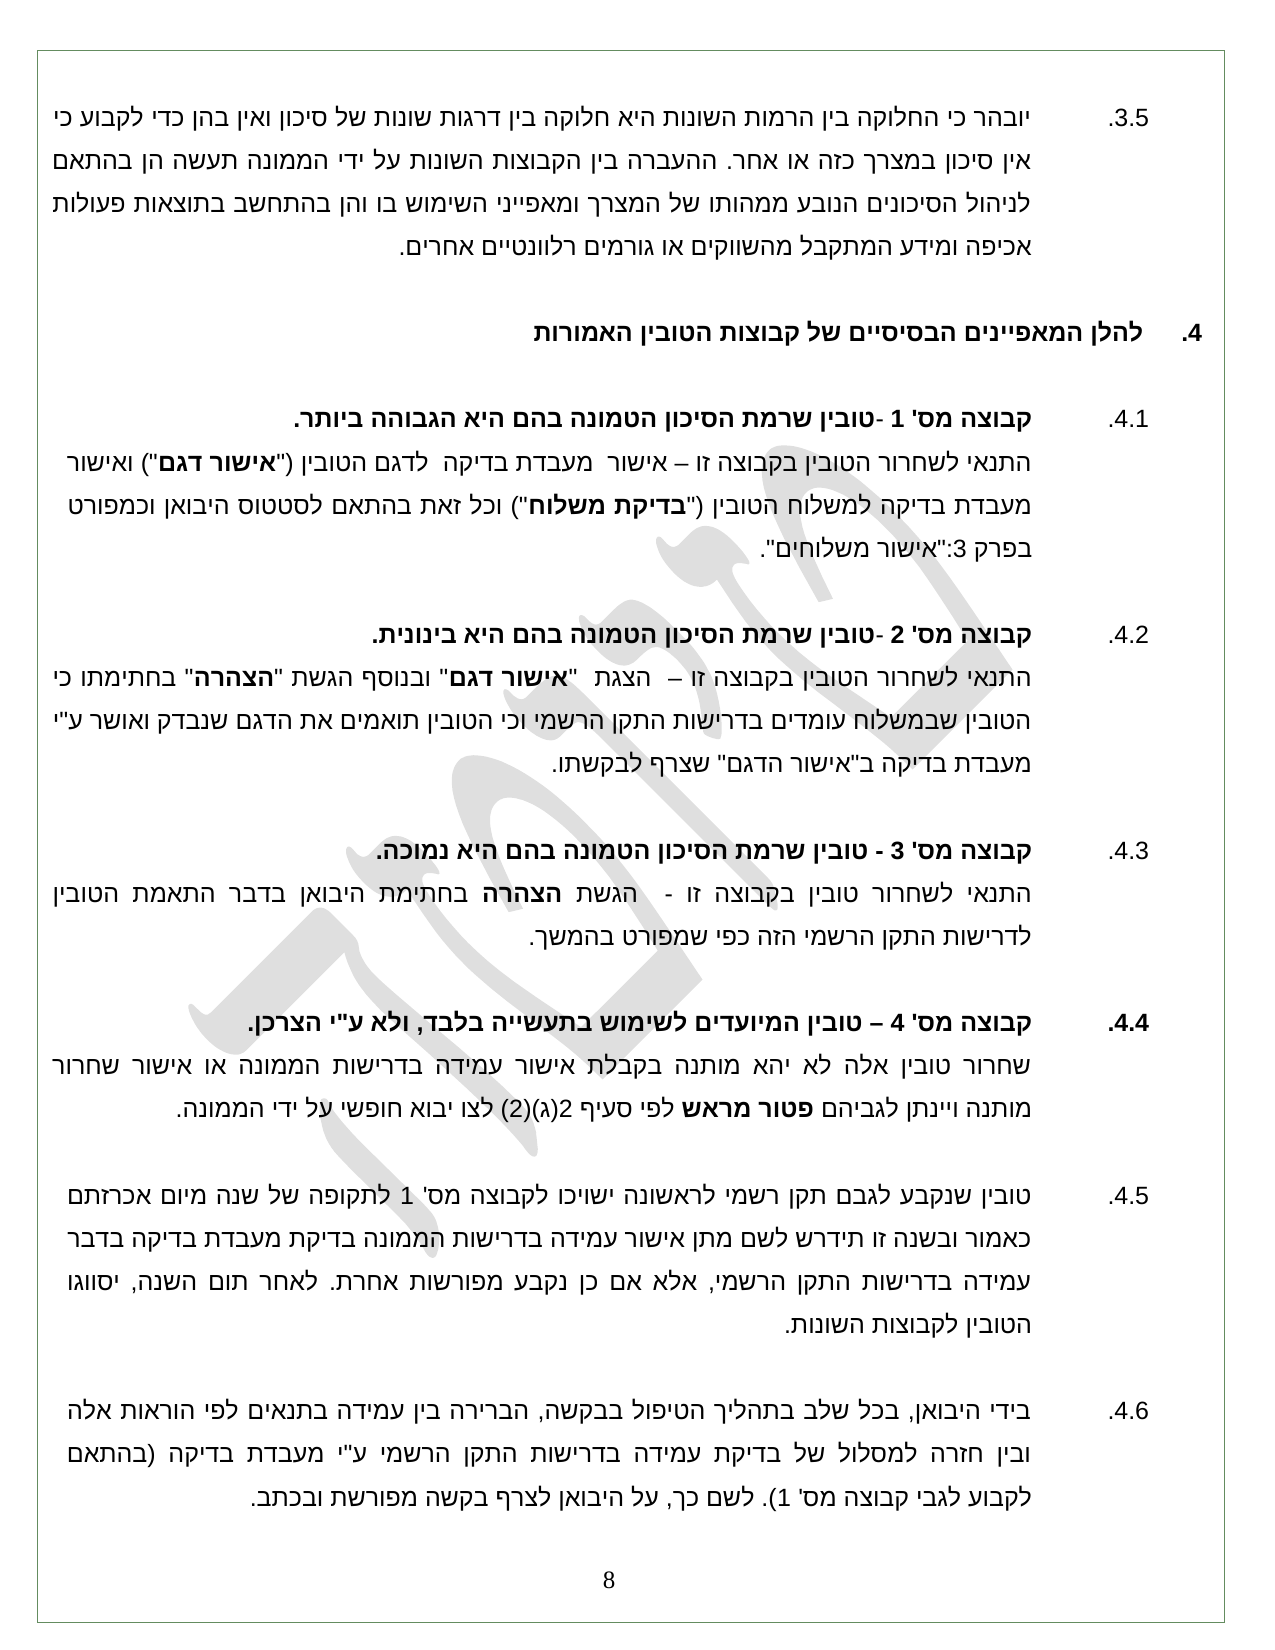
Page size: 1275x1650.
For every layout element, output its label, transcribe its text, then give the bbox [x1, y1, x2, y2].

text התנאי לשחרור הטובין בקבוצה זו – אישור מעבדת בדיקה לדגם הטובין ("אישור דגם") ואישור מעבדת בדיקה למשלוח הטובין ("בדיקת משלוח") וכל זאת בהתאם לסטטוס היבואן וכמפורט בפרק 3:"אישור משלוחים". [67, 448, 1032, 563]
list בידי היבואן, בכל שלב בתהליך הטיפול בבקשה, הברירה בין עמידה בתנאים לפי הוראות אלה ובין חזרה למסלול של בדיקת עמידה בדרישות התקן הרשמי ע"י מעבדת בדיקה (בהתאם לקבוע לגבי קבוצה מס' 1). לשם כך, על היבואן לצרף בקשה מפורשת ובכתב. [67, 1396, 1107, 1511]
text התנאי לשחרור הטובין בקבוצה זו – הצגת "אישור דגם" ובנוסף הגשת "הצהרה" בחתימתו כי הטובין שבמשלוח עומדים בדרישות התקן הרשמי וכי הטובין תואמים את הדגם שנבדק ואושר ע"י מעבדת בדיקה ב"אישור הדגם" שצרף לבקשתו. [52, 663, 1032, 778]
list קבוצה מס' 3 - טובין שרמת הסיכון הטמונה בהם היא נמוכה. [52, 836, 1107, 864]
list קבוצה מס' 2 -טובין שרמת הסיכון הטמונה בהם היא בינונית. [67, 620, 1107, 649]
list קבוצה מס' 4 – טובין המיועדים לשימוש בתעשייה בלבד, ולא ע"י הצרכן. [52, 1008, 1107, 1037]
list טובין שנקבע לגבם תקן רשמי לראשונה ישויכו לקבוצה מס' 1 לתקופה של שנה מיום אכרזתם כאמור ובשנה זו תידרש לשם מתן אישור עמידה בדרישות הממונה בדיקת מעבדת בדיקה בדבר עמידה בדרישות התקן הרשמי, אלא אם כן נקבע מפורשות אחרת. לאחר תום השנה, יסווגו הטובין לקבוצות השונות. [67, 1181, 1107, 1339]
text התנאי לשחרור טובין בקבוצה זו - הגשת הצהרה בחתימת היבואן בדבר התאמת הטובין לדרישות התקן הרשמי הזה כפי שמפורט בהמשך. [52, 879, 1032, 951]
list להלן המאפיינים הבסיסיים של קבוצות הטובין האמורות [38, 318, 1181, 347]
list קבוצה מס' 1 -טובין שרמת הסיכון הטמונה בהם היא הגבוהה ביותר. [67, 404, 1107, 433]
text שחרור טובין אלה לא יהא מותנה בקבלת אישור עמידה בדרישות הממונה או אישור שחרור מותנה ויינתן לגביהם פטור מראש לפי סעיף 2(ג)(2) לצו יבוא חופשי על ידי הממונה. [52, 1051, 1032, 1123]
list יובהר כי החלוקה בין הרמות השונות היא חלוקה בין דרגות שונות של סיכון ואין בהן כדי לקבוע כי אין סיכון במצרך כזה או אחר. ההעברה בין הקבוצות השונות על ידי הממונה תעשה הן בהתאם לניהול הסיכונים הנובע ממהותו של המצרך ומאפייני השימוש בו והן בהתחשב בתוצאות פעולות אכיפה ומידע המתקבל מהשווקים או גורמים רלוונטיים אחרים. [52, 103, 1107, 261]
